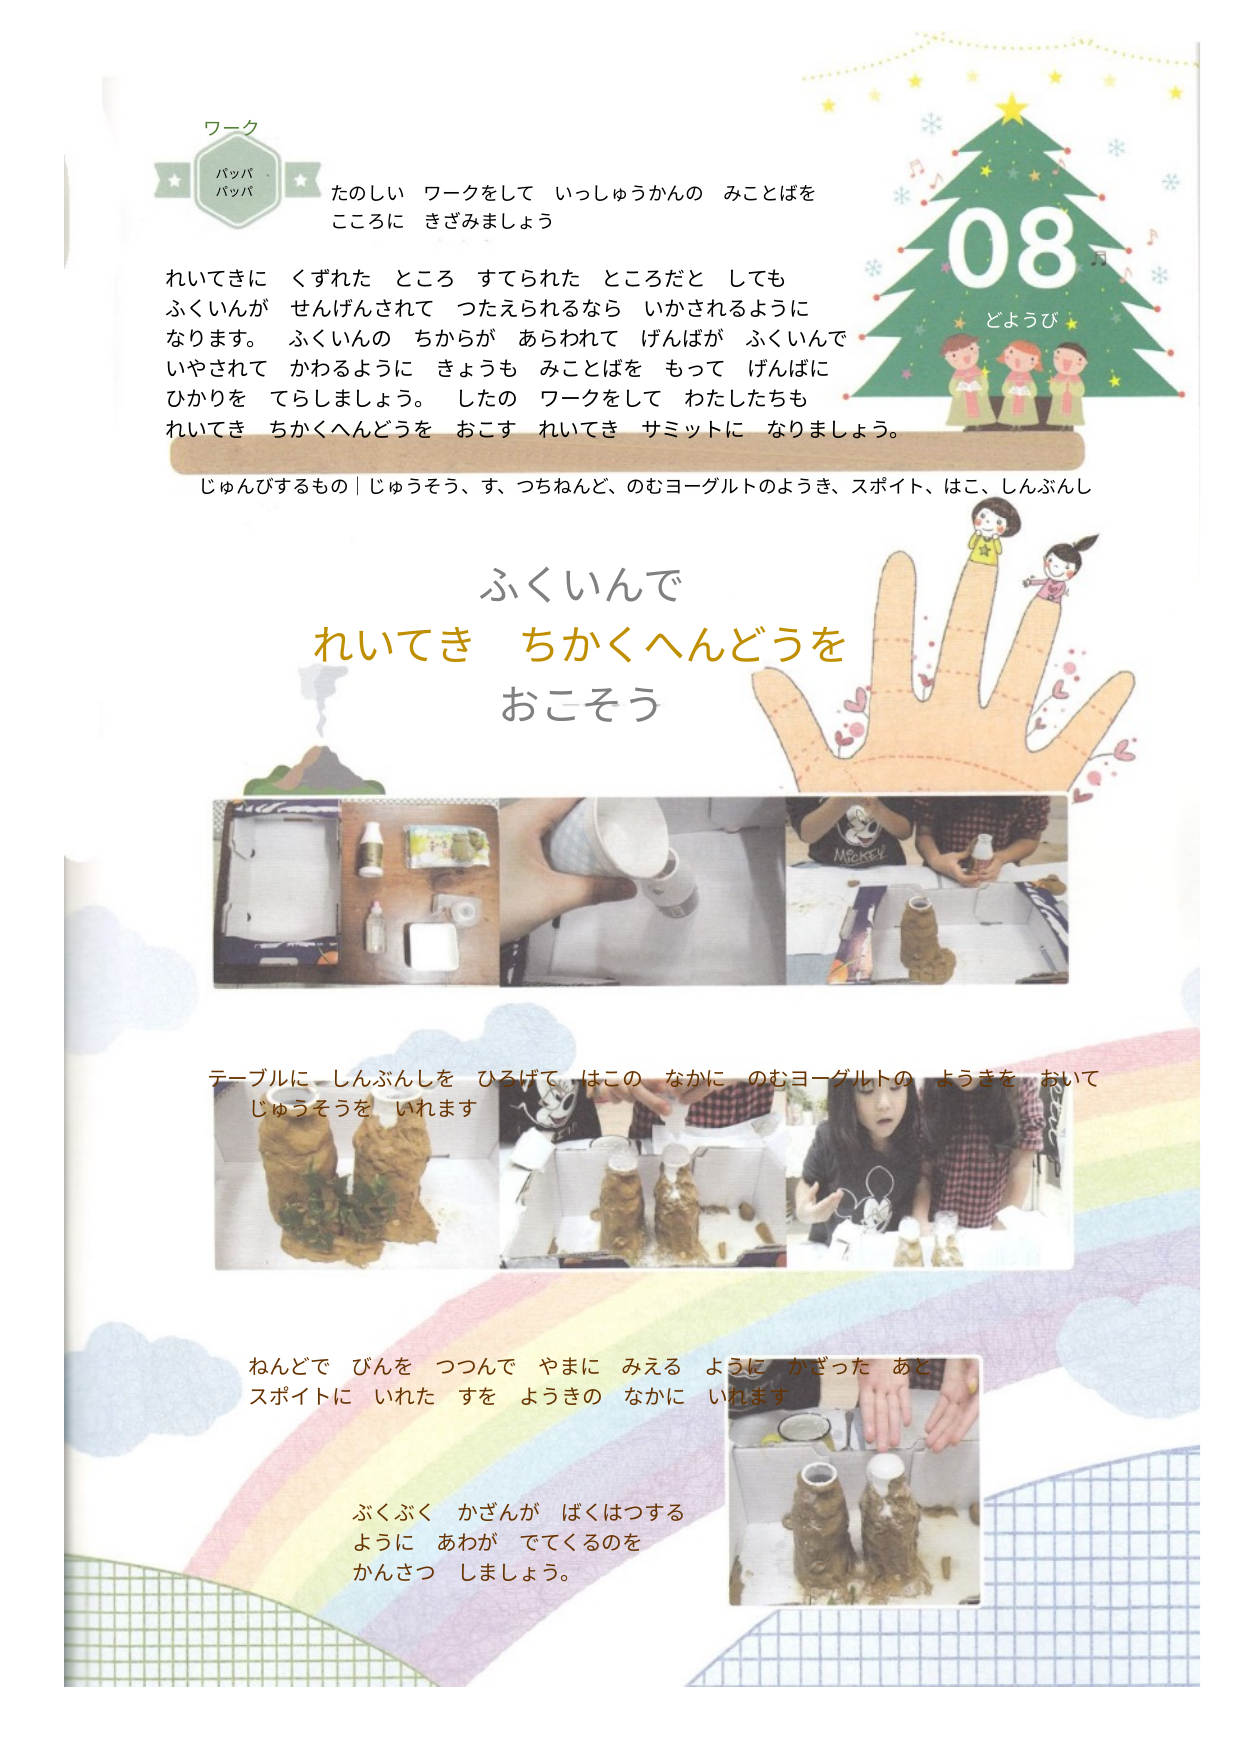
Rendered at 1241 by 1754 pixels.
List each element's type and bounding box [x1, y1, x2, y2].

picture [64, 30, 1200, 1687]
